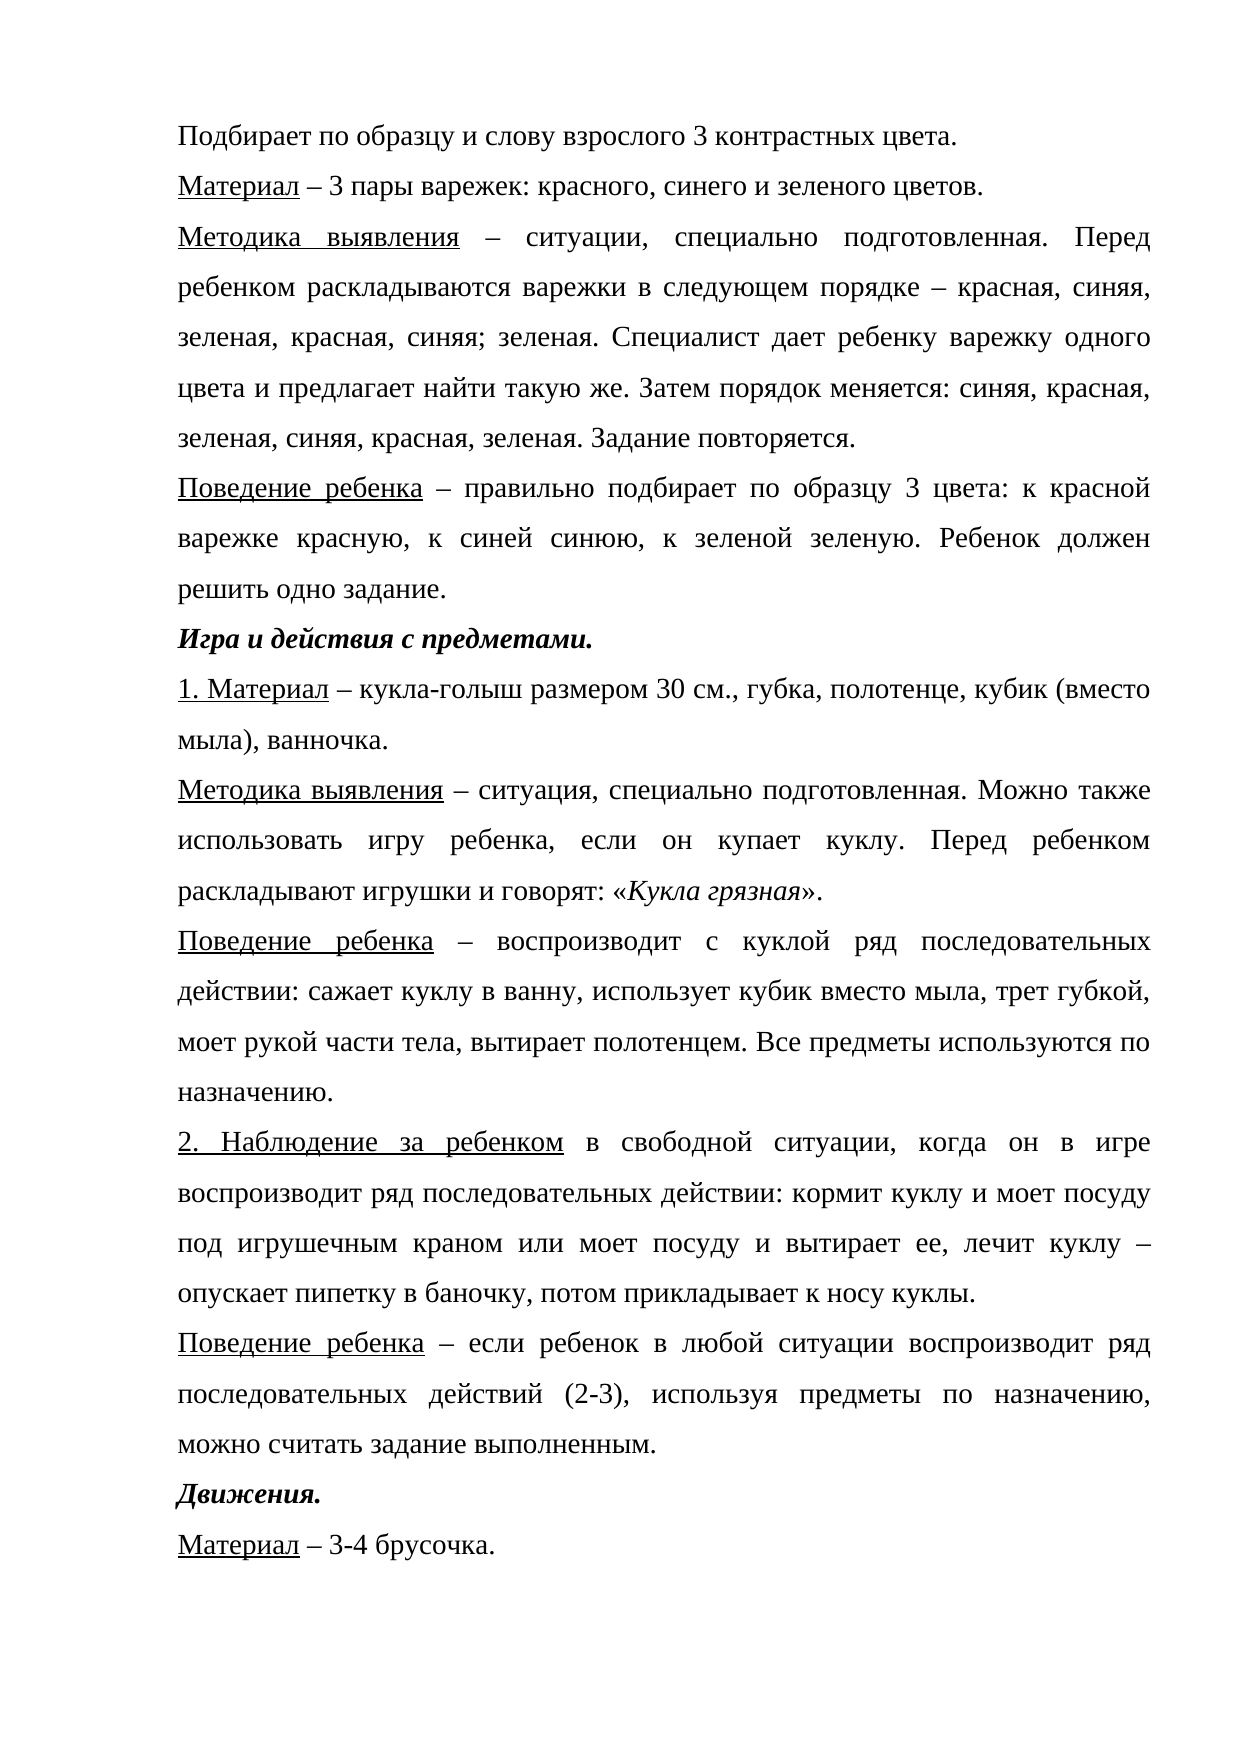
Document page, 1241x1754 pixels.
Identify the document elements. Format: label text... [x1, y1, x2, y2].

text Игра и действия с предметами. [177, 621, 1152, 655]
text 2. Наблюдение за ребенком в свободной ситуации, когда он в игре воспроизводит ряд последовательных действии: кормит куклу и моет посуду под игрушечным краном или моет посуду и вытирает ее, лечит куклу – опускает пипетку в баночку, потом прикладывает к носу куклы. [177, 1124, 1152, 1309]
text Материал – 3-4 брусочка. [177, 1527, 1152, 1560]
text Поведение ребенка – если ребенок в любой ситуации воспроизводит ряд последовательных действий (2-3), используя предметы по назначению, можно считать задание выполненным. [177, 1326, 1152, 1460]
text Материал – 3 пары варежек: красного, синего и зеленого цветов. [177, 168, 1152, 202]
text Методика выявления – ситуации, специально подготовленная. Перед ребенком раскладываются варежки в следующем порядке – красная, синяя, зеленая, красная, синяя; зеленая. Специалист дает ребенку варежку одного цвета и предлагает найти такую же. Затем порядок меняется: синяя, красная, зеленая, синяя, красная, зеленая. Задание повторяется. [177, 219, 1152, 453]
text 1. Материал – кукла-голыш размером ., губка, полотенце, кубик (вместо мыла), ванночка. [177, 672, 1152, 755]
text Поведение ребенка – правильно подбирает по образцу 3 цвета: к красной варежке красную, к синей синюю, к зеленой зеленую. Ребенок должен решить одно задание. [177, 470, 1152, 604]
text Поведение ребенка – воспроизводит с куклой ряд последовательных действии: сажает куклу в ванну, использует кубик вместо мыла, трет губкой, моет рукой части тела, вытирает полотенцем. Все предметы используются по назначению. [177, 923, 1152, 1108]
text Методика выявления – ситуация, специально подготовленная. Можно также использовать игру ребенка, если он купает куклу. Перед ребенком раскладывают игрушки и говорят: «Кукла грязная». [177, 772, 1152, 906]
text Движения. [177, 1477, 1152, 1510]
text Подбирает по образцу и слову взрослого 3 контрастных цвета. [177, 118, 1152, 152]
